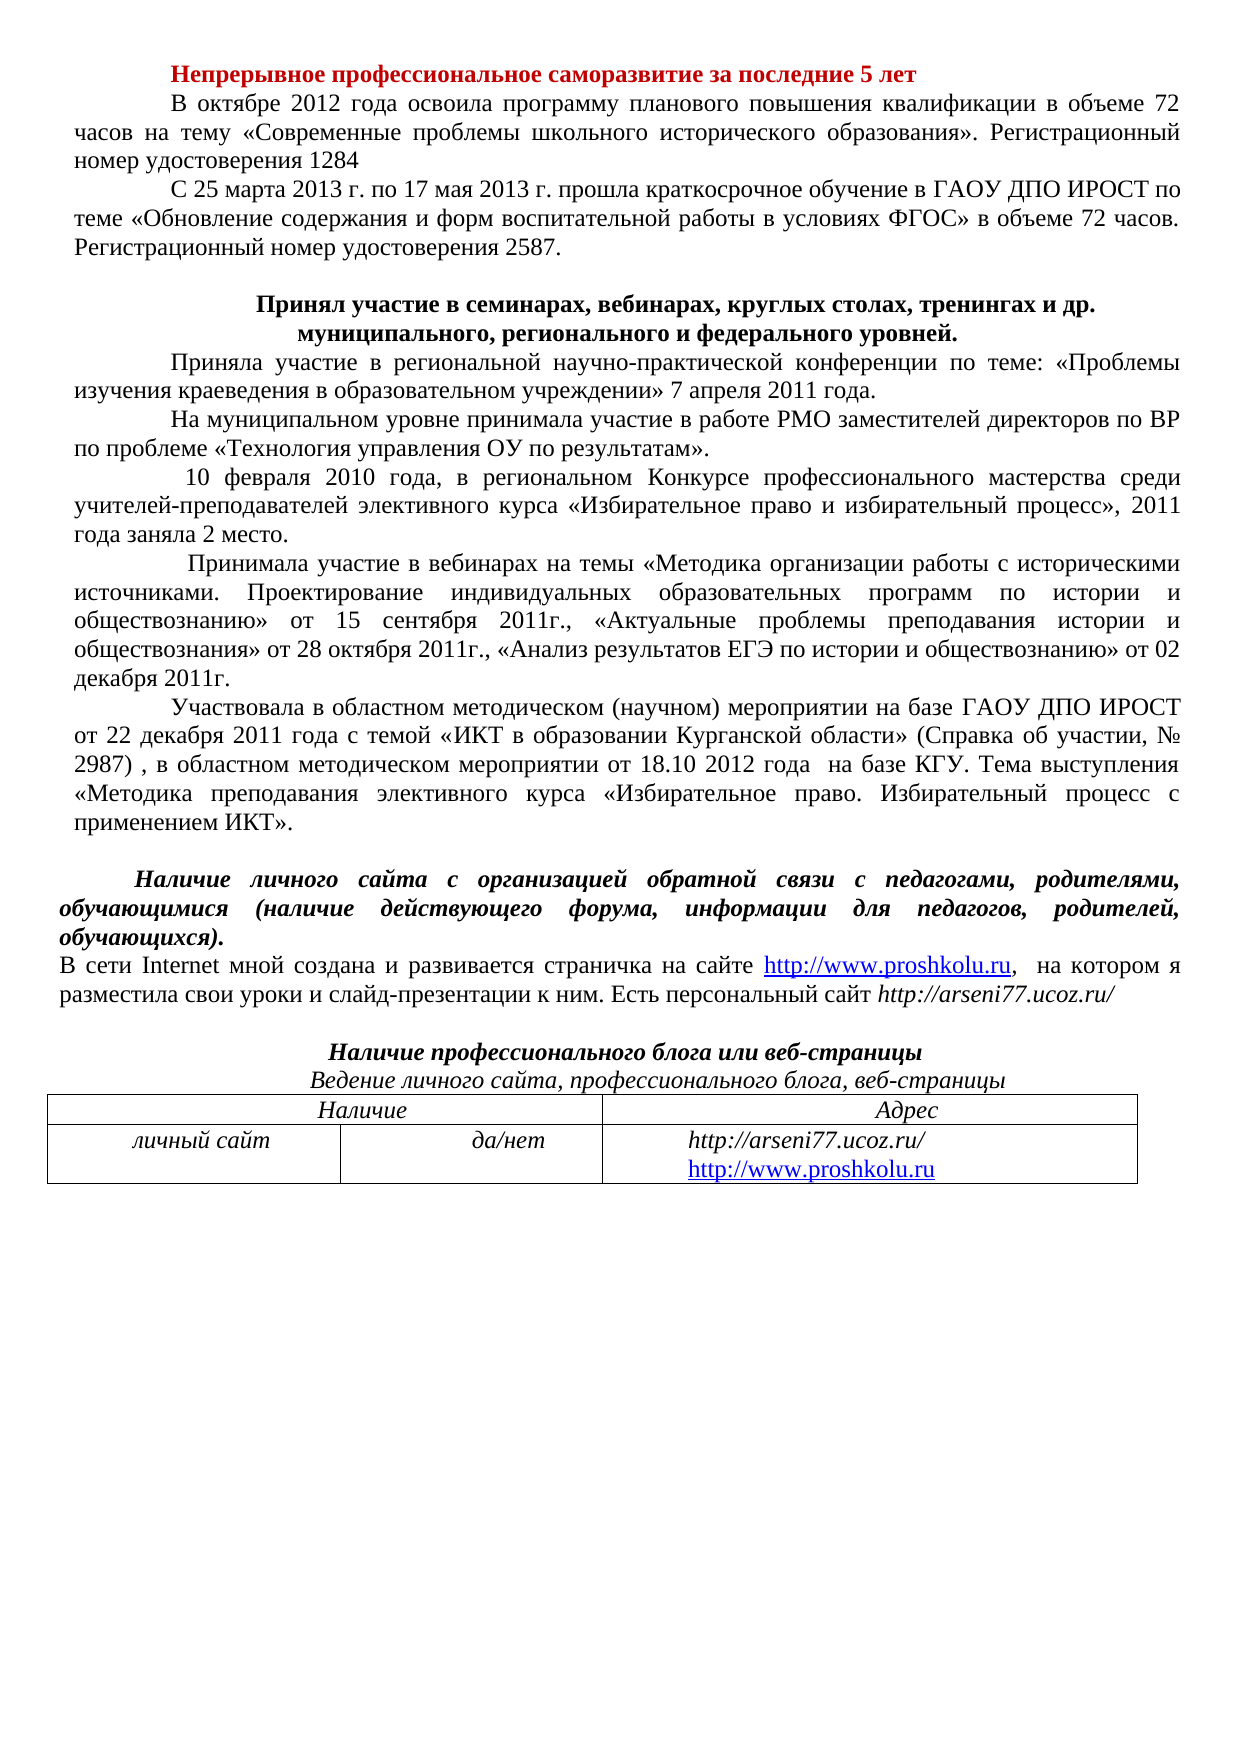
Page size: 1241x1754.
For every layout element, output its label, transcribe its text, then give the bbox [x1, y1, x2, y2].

text Наличие личного сайта с организацией обратной связи с педагогами, родителями, обучающимися (наличие действующего форума, информации для педагогов, родителей, обучающихся). [59, 864, 1181, 950]
list Приняла участие в региональной научно-практической конференции по теме: «Проблемы изучения краеведения в образовательном учреждении» 7 апреля 2011 года. [74, 347, 1181, 404]
table_cell http://arseni77.ucoz.ru/ http://www.proshkolu.ru [603, 1125, 1137, 1182]
table_cell да/нет [341, 1125, 602, 1182]
table_header Адрес [603, 1095, 1137, 1124]
list 10 февраля 2010 года, в региональном Конкурсе профессионального мастерства среди учителей-преподавателей элективного курса «Избирательное право и избирательный процесс», 2011 года заняла 2 место. [74, 462, 1181, 548]
table_header Наличие [48, 1095, 602, 1124]
list На муниципальном уровне принимала участие в работе РМО заместителей директоров по ВР по проблеме «Технология управления ОУ по результатам». [74, 404, 1181, 462]
text Наличие профессионального блога или веб-страницы [59, 1037, 1181, 1065]
text Ведение личного сайта, профессионального блога, веб-страницы [59, 1065, 1181, 1094]
list Участвовала в областном методическом (научном) мероприятии на базе ГАОУ ДПО ИРОСТ от 22 декабря 2011 года с темой «ИКТ в образовании Курганской области» (Справка об участии, № 2987) , в областном методическом мероприятии от 18.10 2012 года на базе КГУ. Тема выступления «Методика преподавания элективного курса «Избирательное право. Избирательный процесс с применением ИКТ». [74, 692, 1181, 835]
list С 25 марта 2013 г. по 17 мая 2013 г. прошла краткосрочное обучение в ГАОУ ДПО ИРОСТ по теме «Обновление содержания и форм воспитательной работы в условиях ФГОС» в объеме 72 часов. Регистрационный номер удостоверения 2587. [74, 174, 1181, 260]
list В октябре 2012 года освоила программу планового повышения квалификации в объеме 72 часов на тему «Современные проблемы школьного исторического образования». Регистрационный номер удостоверения 1284 [74, 88, 1181, 174]
table_cell личный сайт [48, 1125, 340, 1182]
list Принимала участие в вебинарах на темы «Методика организации работы с историческими источниками. Проектирование индивидуальных образовательных программ по истории и обществознанию» от 15 сентября 2011г., «Актуальные проблемы преподавания истории и обществознания» от 28 октября 2011г., «Анализ результатов ЕГЭ по истории и обществознанию» от 02 декабря 2011г. [74, 548, 1181, 692]
list Принял участие в семинарах, вебинарах, круглых столах, тренингах и др. муниципального, регионального и федерального уровней. [74, 289, 1181, 347]
text Непрерывное профессиональное саморазвитие за последние 5 лет [170, 59, 1181, 88]
text В сети Internet мной создана и развивается страничка на сайте http://www.proshkolu.ru, на котором я разместила свои уроки и слайд-презентации к ним. Есть персональный сайт http://arseni77.ucoz.ru/ [59, 950, 1181, 1008]
